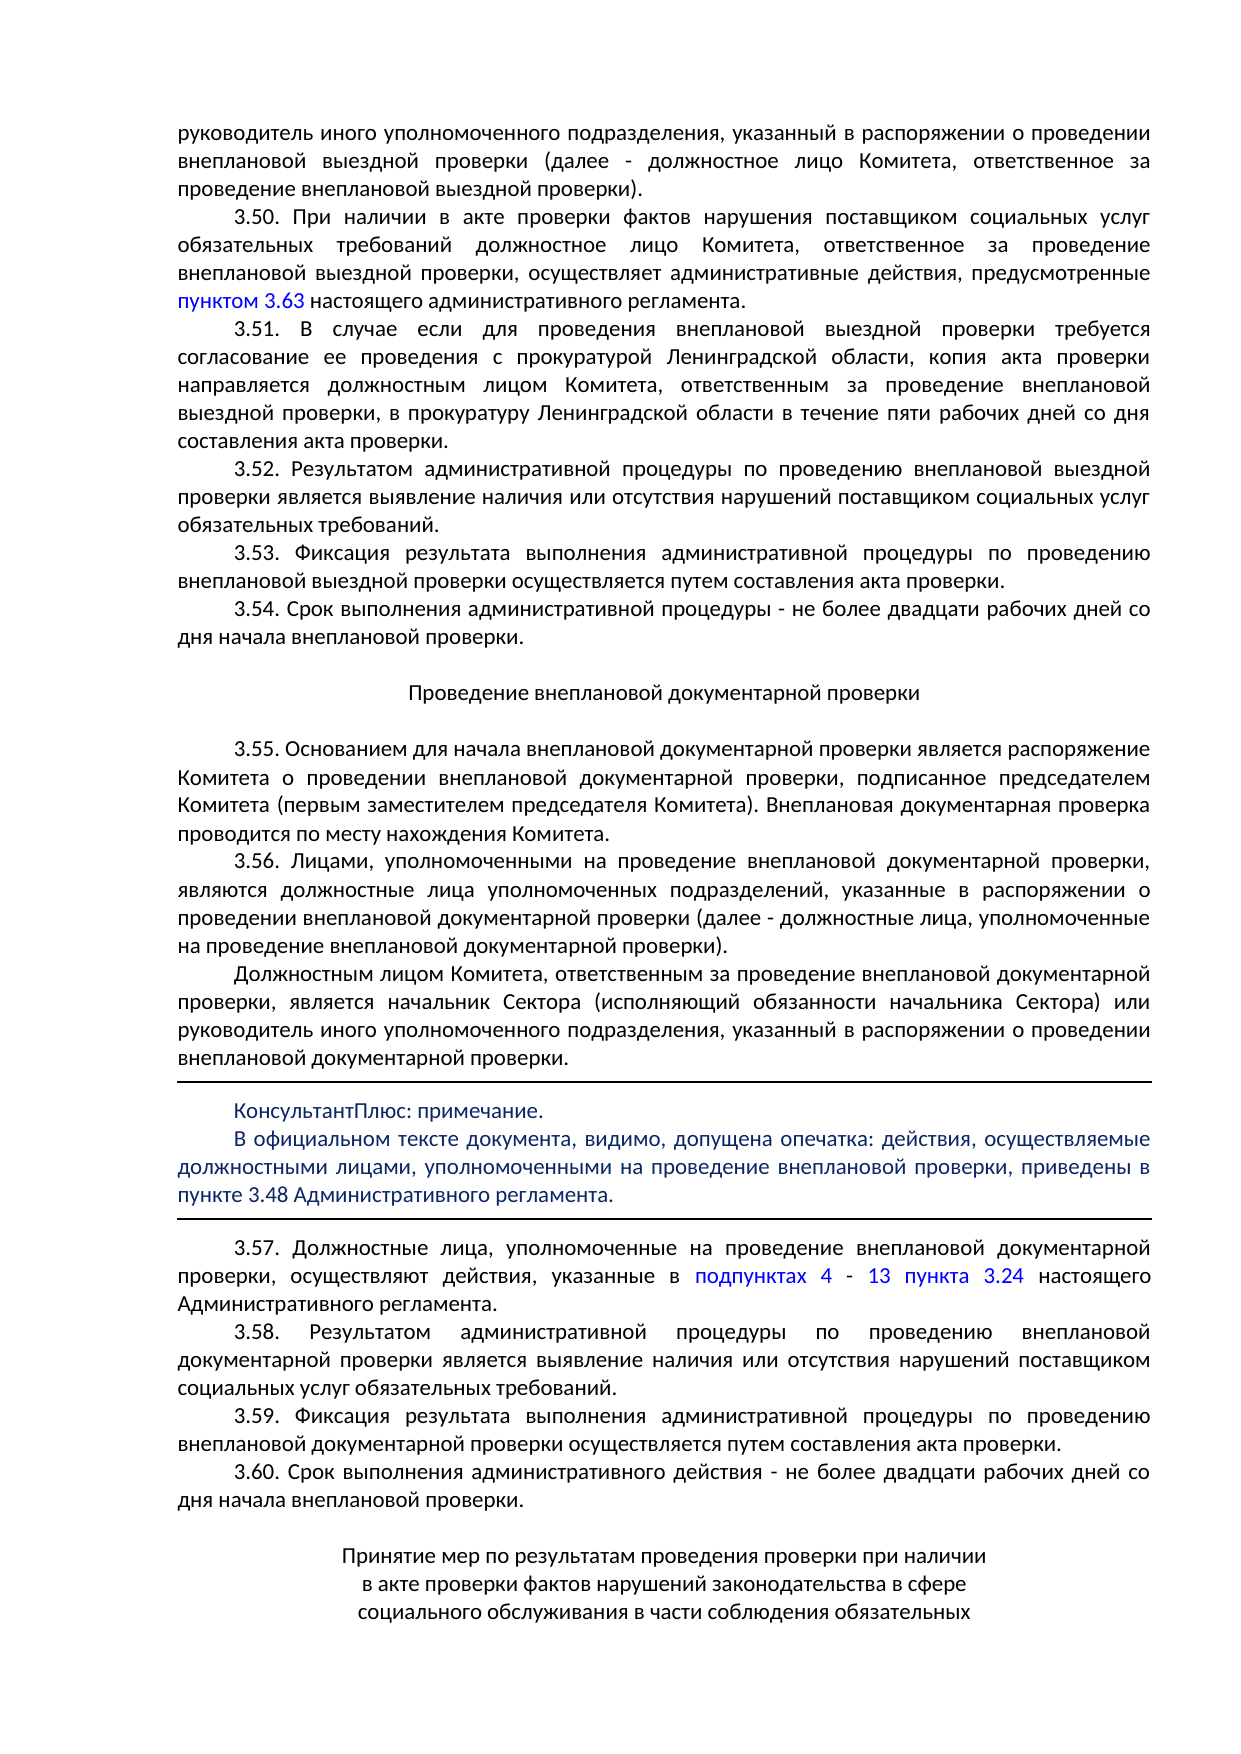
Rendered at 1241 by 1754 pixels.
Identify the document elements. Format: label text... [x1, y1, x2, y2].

text 3.52. Результатом административной процедуры по проведению внеплановой выездной проверки является выявление наличия или отсутствия нарушений поставщиком социальных услуг обязательных требований. [177, 454, 1152, 538]
text социального обслуживания в части соблюдения обязательных [177, 1597, 1152, 1625]
text Должностным лицом Комитета, ответственным за проведение внеплановой документарной проверки, является начальник Сектора (исполняющий обязанности начальника Сектора) или руководитель иного уполномоченного подразделения, указанный в распоряжении о проведении внеплановой документарной проверки. [177, 959, 1152, 1071]
text Проведение внеплановой документарной проверки [177, 678, 1152, 707]
text 3.54. Срок выполнения административной процедуры - не более двадцати рабочих дней со дня начала внеплановой проверки. [177, 594, 1152, 651]
text 3.60. Срок выполнения административного действия - не более двадцати рабочих дней со дня начала внеплановой проверки. [177, 1457, 1152, 1513]
text 3.59. Фиксация результата выполнения административной процедуры по проведению внеплановой документарной проверки осуществляется путем составления акта проверки. [177, 1401, 1152, 1457]
text 3.58. Результатом административной процедуры по проведению внеплановой документарной проверки является выявление наличия или отсутствия нарушений поставщиком социальных услуг обязательных требований. [177, 1317, 1152, 1401]
text В официальном тексте документа, видимо, допущена опечатка: действия, осуществляемые должностными лицами, уполномоченными на проведение внеплановой проверки, приведены в пункте 3.48 Административного регламента. [177, 1124, 1152, 1208]
text КонсультантПлюс: примечание. [177, 1096, 1152, 1124]
text 3.57. Должностные лица, уполномоченные на проведение внеплановой документарной проверки, осуществляют действия, указанные в подпунктах 4 - 13 пункта 3.24 настоящего Административного регламента. [177, 1233, 1152, 1317]
text Принятие мер по результатам проведения проверки при наличии [177, 1541, 1152, 1569]
text в акте проверки фактов нарушений законодательства в сфере [177, 1569, 1152, 1597]
text 3.56. Лицами, уполномоченными на проведение внеплановой документарной проверки, являются должностные лица уполномоченных подразделений, указанные в распоряжении о проведении внеплановой документарной проверки (далее - должностные лица, уполномоченные на проведение внеплановой документарной проверки). [177, 847, 1152, 959]
text 3.51. В случае если для проведения внеплановой выездной проверки требуется согласование ее проведения с прокуратурой Ленинградской области, копия акта проверки направляется должностным лицом Комитета, ответственным за проведение внеплановой выездной проверки, в прокуратуру Ленинградской области в течение пяти рабочих дней со дня составления акта проверки. [177, 314, 1152, 454]
text 3.53. Фиксация результата выполнения административной процедуры по проведению внеплановой выездной проверки осуществляется путем составления акта проверки. [177, 538, 1152, 594]
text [177, 118, 1152, 202]
text 3.55. Основанием для начала внеплановой документарной проверки является распоряжение Комитета о проведении внеплановой документарной проверки, подписанное председателем Комитета (первым заместителем председателя Комитета). Внеплановая документарная проверка проводится по месту нахождения Комитета. [177, 734, 1152, 847]
text 3.50. При наличии в акте проверки фактов нарушения поставщиком социальных услуг обязательных требований должностное лицо Комитета, ответственное за проведение внеплановой выездной проверки, осуществляет административные действия, предусмотренные пунктом 3.63 настоящего административного регламента. [177, 202, 1152, 314]
